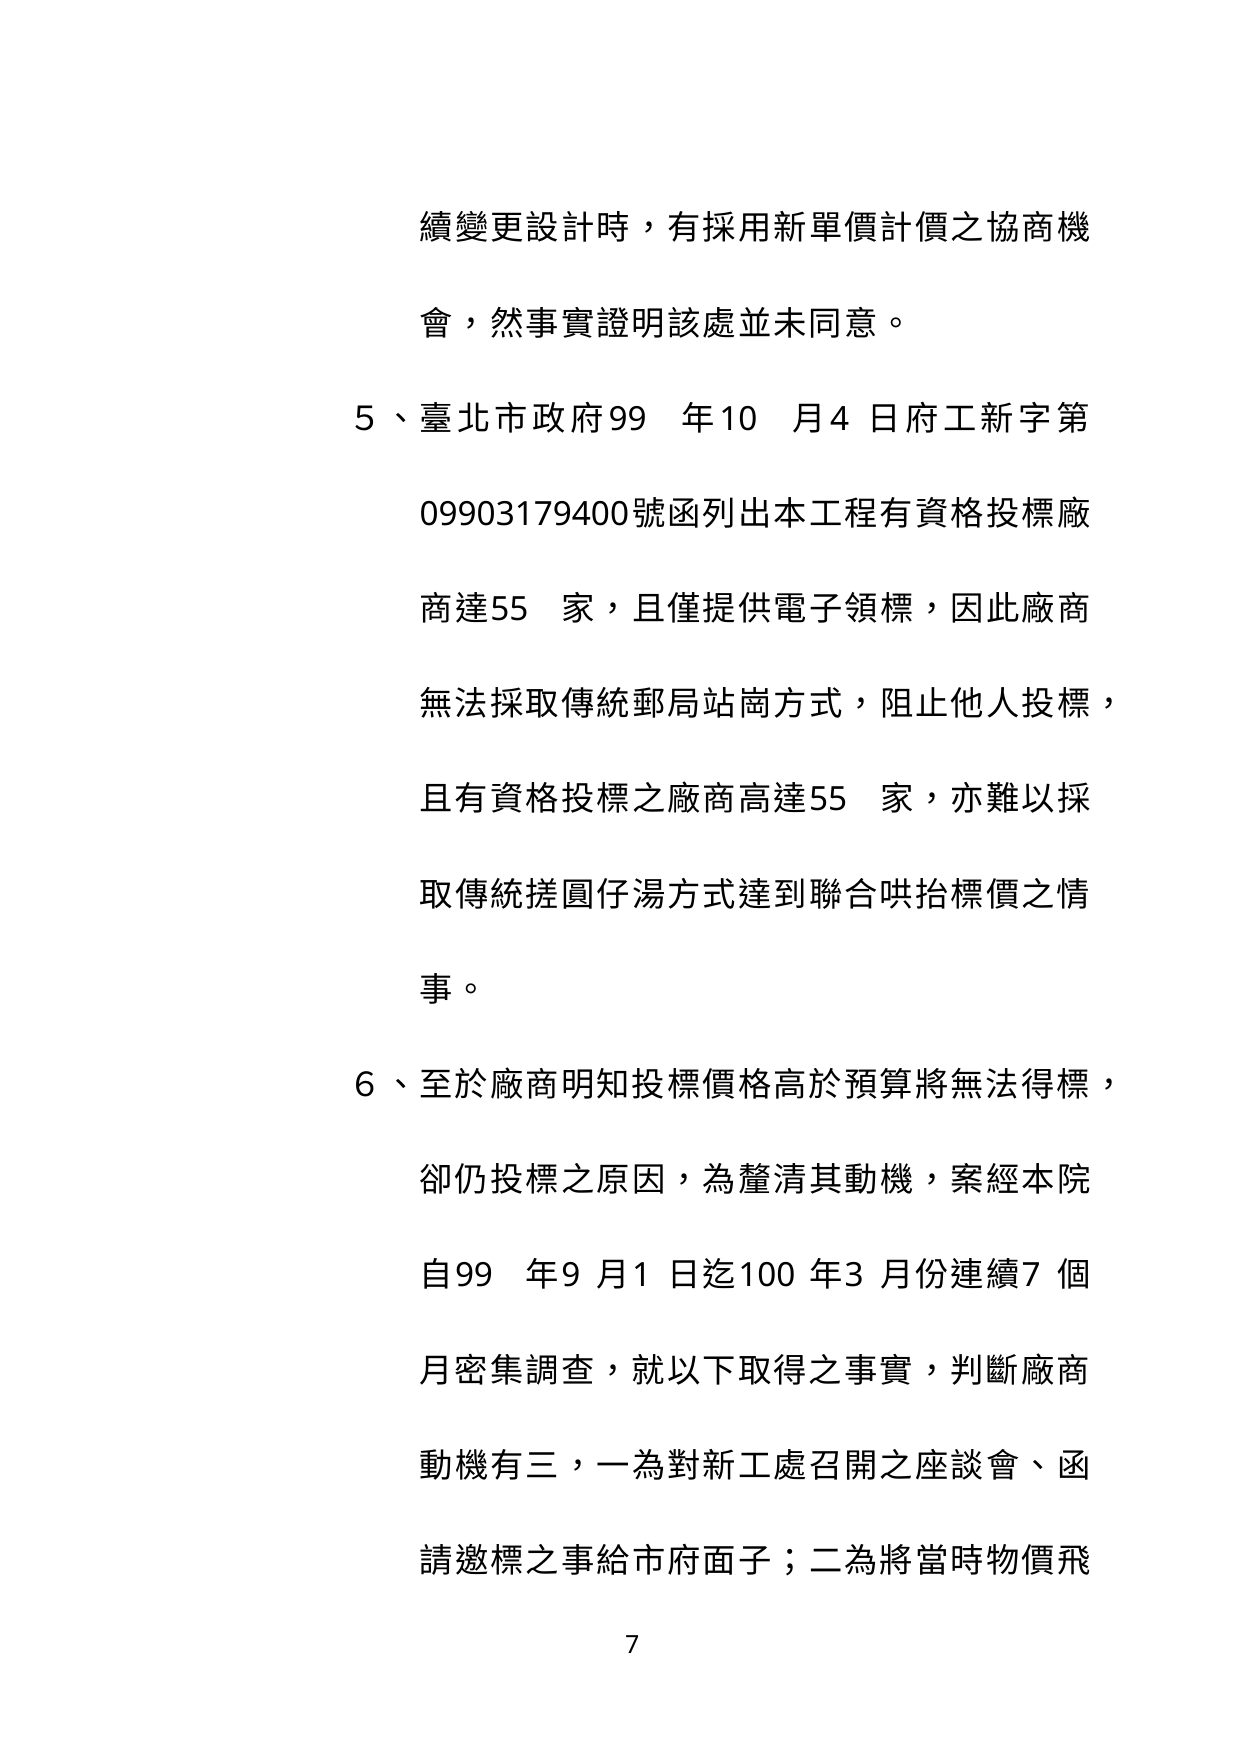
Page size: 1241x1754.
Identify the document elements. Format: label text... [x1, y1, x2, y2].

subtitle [334, 178, 1092, 368]
subtitle 臺北市政府99年10月4日府工新字第09903179400號函列出本工程有資格投標廠商達55家，且僅提供電子領標，因此廠商無法採取傳統郵局站崗方式，阻止他人投標，且有資格投標之廠商高達55家，亦難以採取傳統搓圓仔湯方式達到聯合哄抬標價之情事。 [334, 368, 1092, 1034]
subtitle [334, 1034, 1092, 1606]
